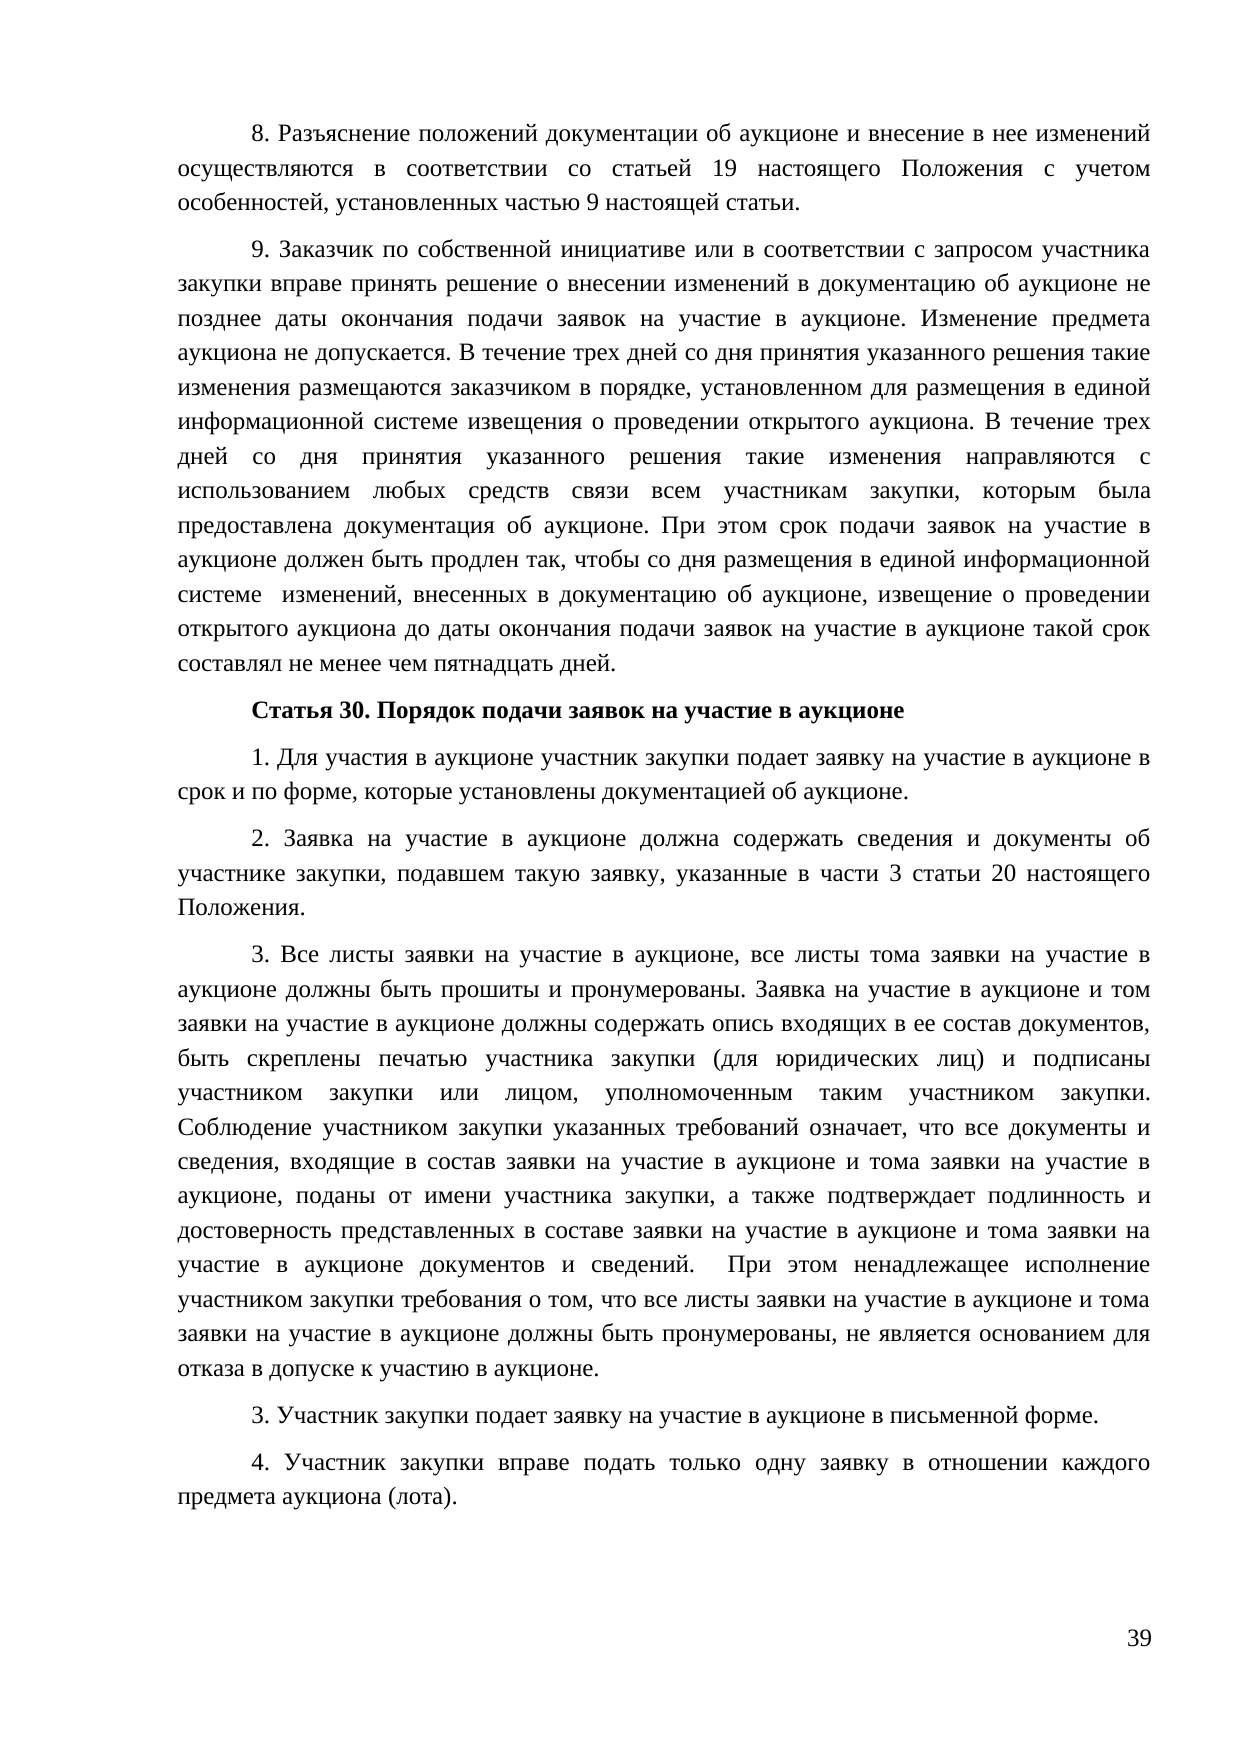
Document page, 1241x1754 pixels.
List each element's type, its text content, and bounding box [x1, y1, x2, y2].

text 1. Для участия в аукционе участник закупки подает заявку на участие в аукционе в срок и по форме, которые установлены документацией об аукционе. [177, 742, 1152, 805]
subtitle Статья 30. Порядок подачи заявок на участие в аукционе [177, 695, 1152, 723]
text 9. Заказчик по собственной инициативе или в соответствии с запросом участника закупки вправе принять решение о внесении изменений в документацию об аукционе не позднее даты окончания подачи заявок на участие в аукционе. Изменение предмета аукциона не допускается. В течение трех дней со дня принятия указанного решения такие изменения размещаются заказчиком в порядке, установленном для размещения в единой информационной системе извещения о проведении открытого аукциона. В течение трех дней со дня принятия указанного решения такие изменения направляются с использованием любых средств связи всем участникам закупки, которым была предоставлена документация об аукционе. При этом срок подачи заявок на участие в аукционе должен быть продлен так, чтобы со дня размещения в единой информационной системе изменений, внесенных в документацию об аукционе, извещение о проведении открытого аукциона до даты окончания подачи заявок на участие в аукционе такой срок составлял не менее чем пятнадцать дней. [177, 234, 1152, 677]
text 3. Участник закупки подает заявку на участие в аукционе в письменной форме. [177, 1400, 1152, 1429]
text 8. Разъяснение положений документации об аукционе и внесение в нее изменений осуществляются в соответствии со статьей 19 настоящего Положения с учетом особенностей, установленных частью 9 настоящей статьи. [177, 118, 1152, 216]
text 2. Заявка на участие в аукционе должна содержать сведения и документы об участнике закупки, подавшем такую заявку, указанные в части 3 статьи 20 настоящего Положения. [177, 823, 1152, 921]
text 3. Все листы заявки на участие в аукционе, все листы тома заявки на участие в аукционе должны быть прошиты и пронумерованы. Заявка на участие в аукционе и том заявки на участие в аукционе должны содержать опись входящих в ее состав документов, быть скреплены печатью участника закупки (для юридических лиц) и подписаны участником закупки или лицом, уполномоченным таким участником закупки. Соблюдение участником закупки указанных требований означает, что все документы и сведения, входящие в состав заявки на участие в аукционе и тома заявки на участие в аукционе, поданы от имени участника закупки, а также подтверждает подлинность и достоверность представленных в составе заявки на участие в аукционе и тома заявки на участие в аукционе документов и сведений. При этом ненадлежащее исполнение участником закупки требования о том, что все листы заявки на участие в аукционе и тома заявки на участие в аукционе должны быть пронумерованы, не является основанием для отказа в допуске к участию в аукционе. [177, 939, 1152, 1382]
text 4. Участник закупки вправе подать только одну заявку в отношении каждого предмета аукциона (лота). [177, 1447, 1152, 1510]
